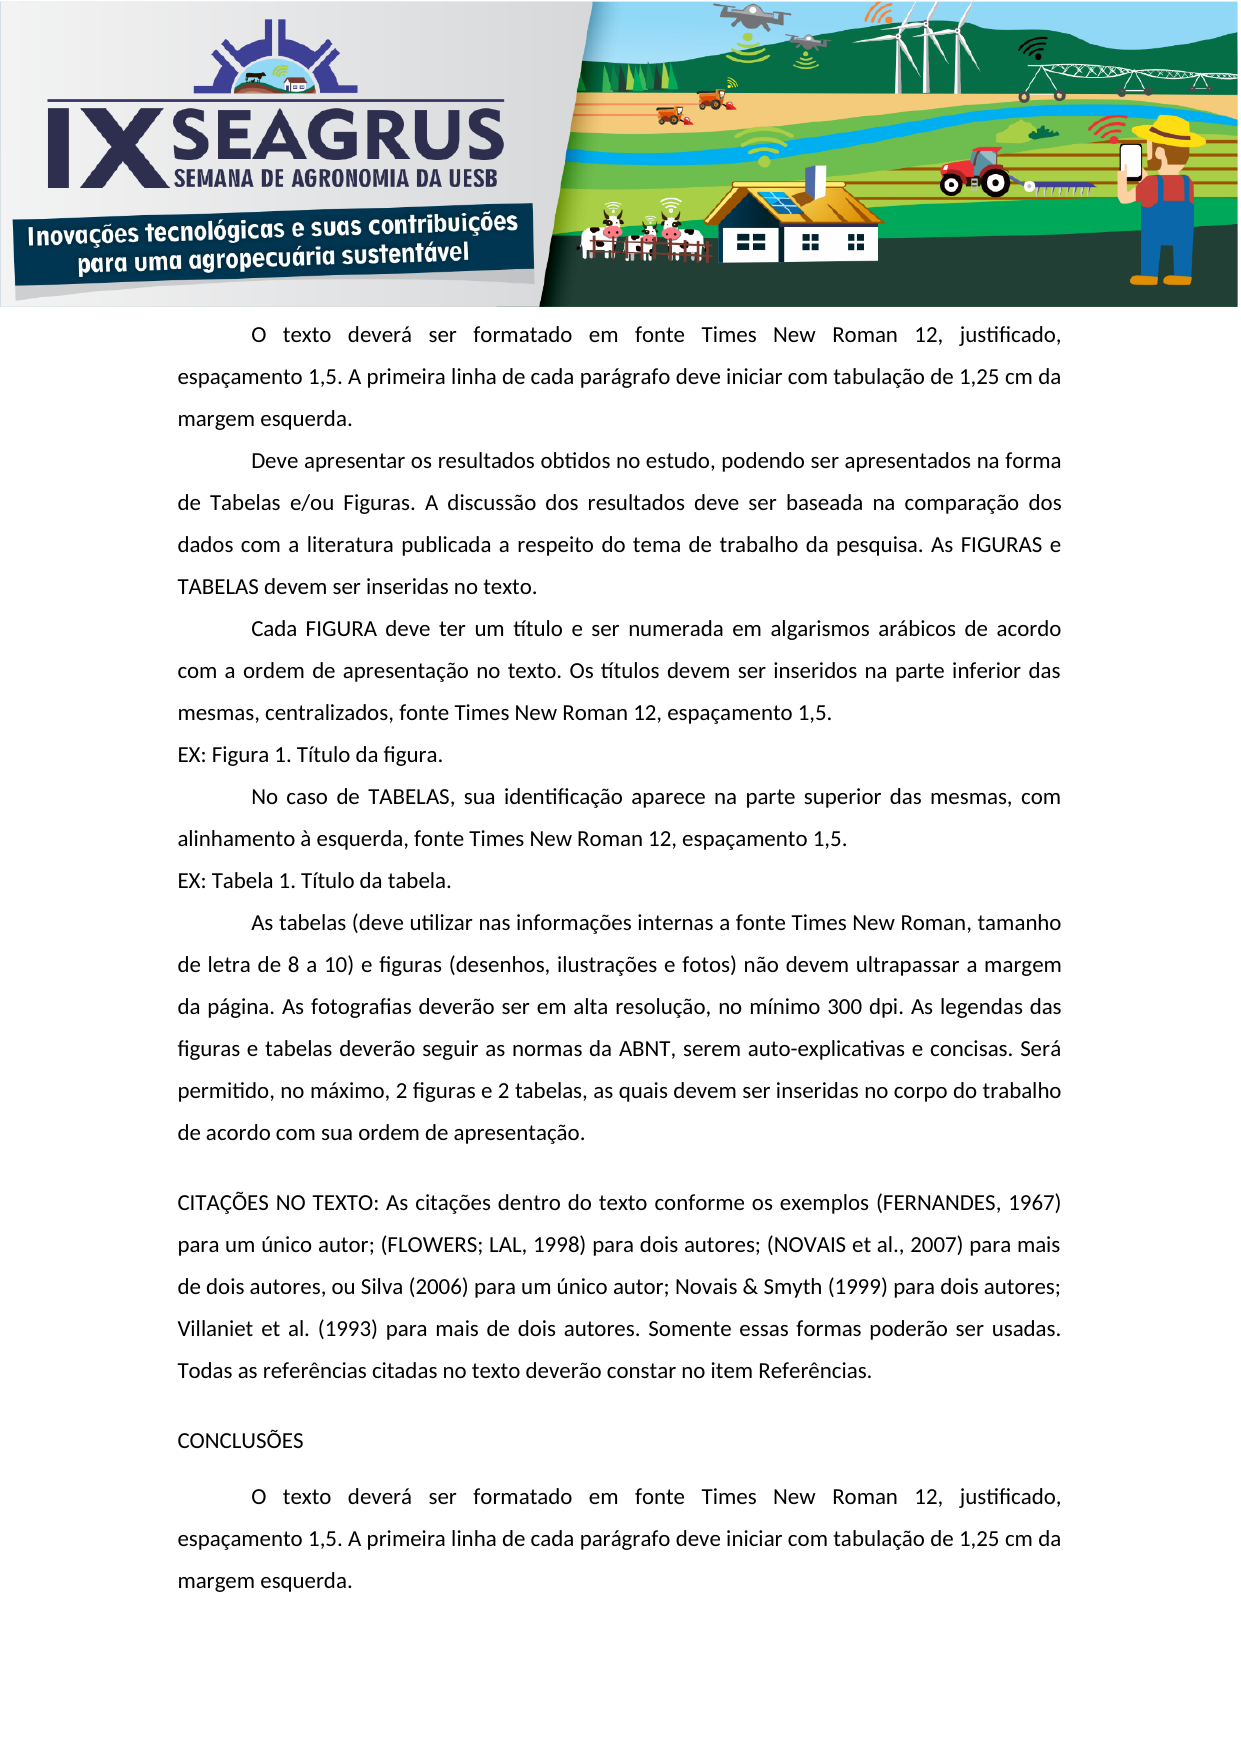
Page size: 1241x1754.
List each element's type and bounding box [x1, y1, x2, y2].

picture [749, 148, 778, 153]
picture [0, 1, 1238, 307]
